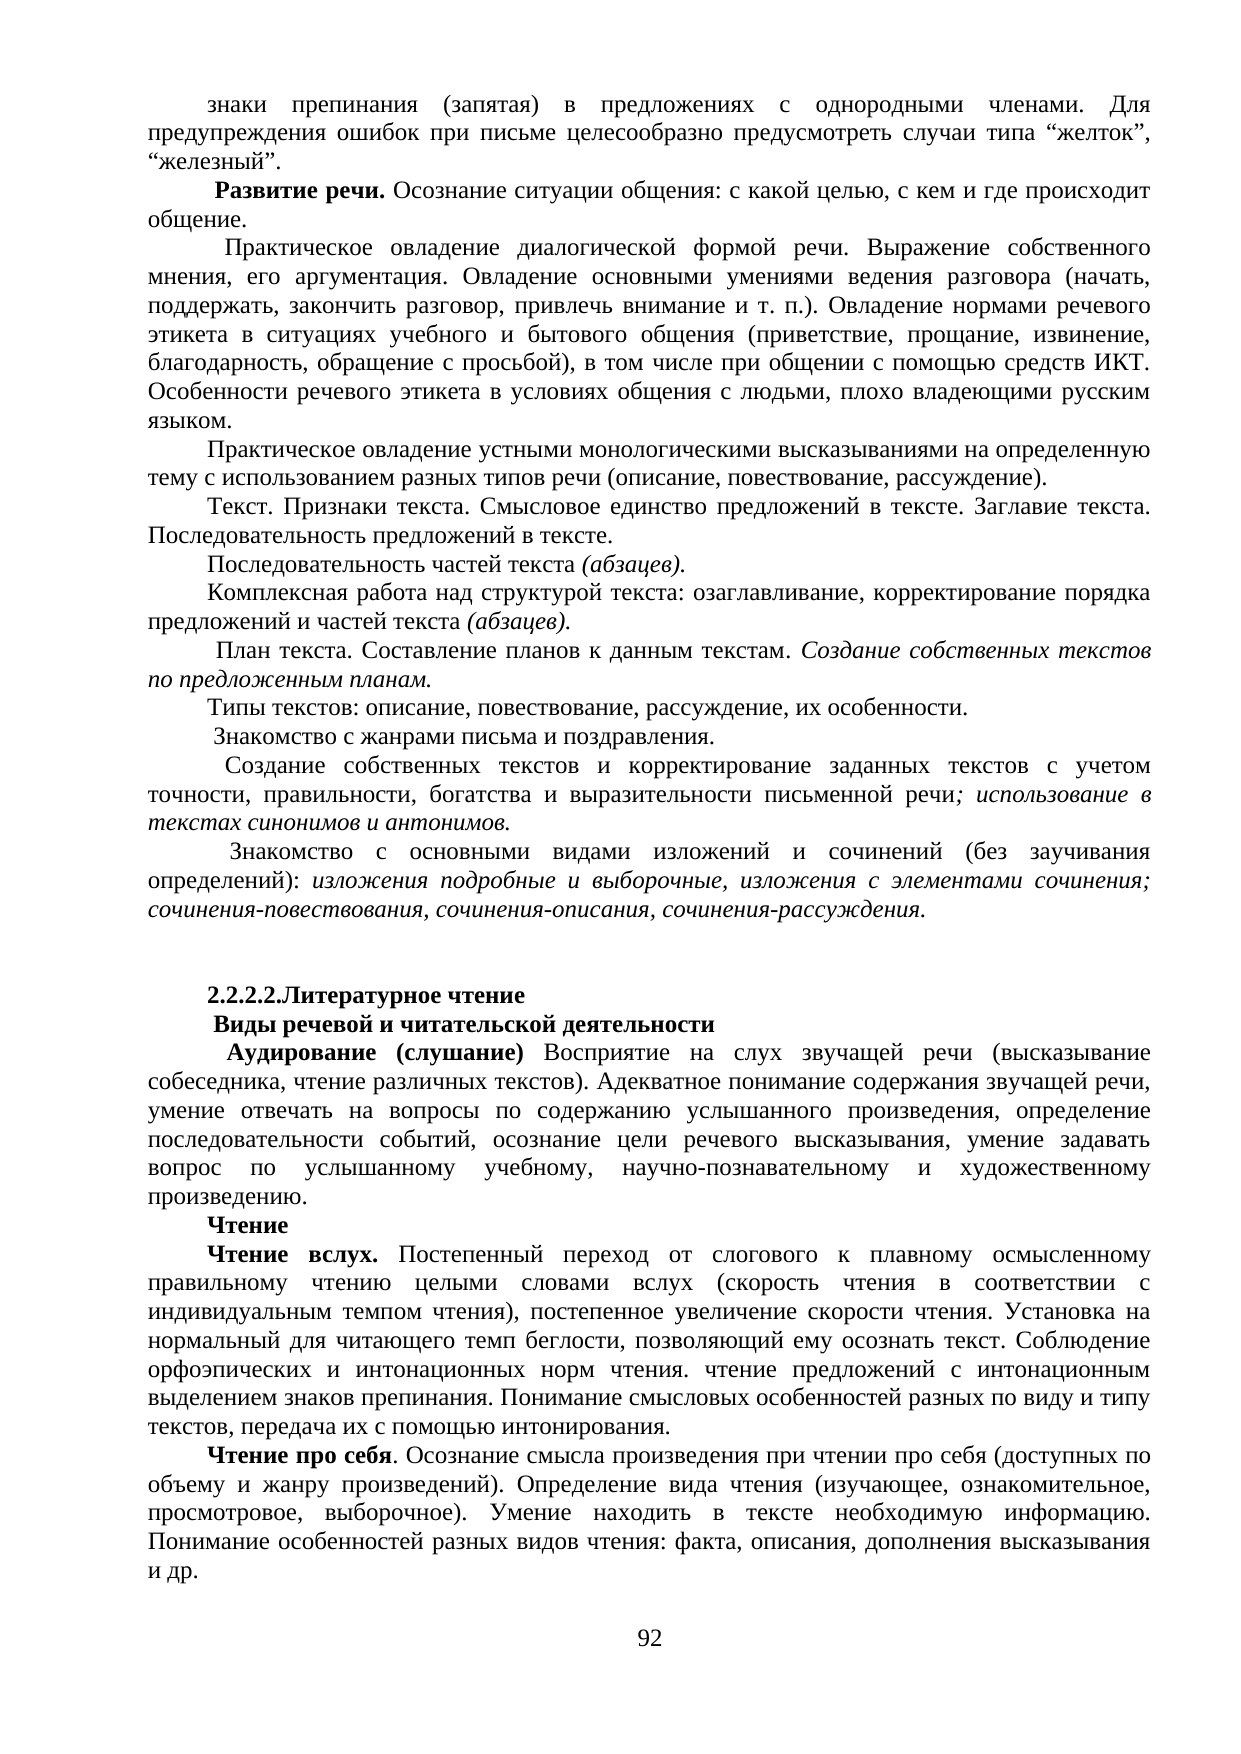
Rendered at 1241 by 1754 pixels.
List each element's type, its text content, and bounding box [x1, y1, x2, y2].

text Виды речевой и читательской деятельности [148, 1009, 1152, 1037]
text Практическое овладение устными монологическими высказываниями на определенную тему с использованием разных типов речи (описание, повествование, рассуждение). [148, 434, 1152, 491]
text Развитие речи. Осознание ситуации общения: с какой целью, с кем и где происходит общение. [148, 175, 1152, 232]
text План текста. Составление планов к данным текстам. Создание собственных текстов по предложенным планам. [148, 635, 1152, 692]
text Знакомство с основными видами изложений и сочинений (без заучивания определений): изложения подробные и выборочные, изложения с элементами сочинения; сочинения-повествования, сочинения-описания, сочинения-рассуждения. [148, 836, 1152, 922]
text знаки препинания (запятая) в предложениях с однородными членами. Для предупреждения ошибок при письме целесообразно предусмотреть случаи типа “желток”, “железный”. [148, 89, 1152, 175]
text Последовательность частей текста (абзацев). [148, 549, 1152, 577]
text Чтение вслух. Постепенный переход от слогового к плавному осмысленному правильному чтению целыми словами вслух (скорость чтения в соответствии с индивидуальным темпом чтения), постепенное увеличение скорости чтения. Установка на нормальный для читающего темп беглости, позволяющий ему осознать текст. Соблюдение орфоэпических и интонационных норм чтения. чтение предложений с интонационным выделением знаков препинания. Понимание смысловых особенностей разных по виду и типу текстов, передача их с помощью интонирования. [148, 1239, 1152, 1440]
text Аудирование (слушание) Восприятие на слух звучащей речи (высказывание собеседника, чтение различных текстов). Адекватное понимание содержания звучащей речи, умение отвечать на вопросы по содержанию услышанного произведения, определение последовательности событий, осознание цели речевого высказывания, умение задавать вопрос по услышанному учебному, научно-познавательному и художественному произведению. [148, 1037, 1152, 1210]
text Чтение про себя. Осознание смысла произведения при чтении про себя (доступных по объему и жанру произведений). Определение вида чтения (изучающее, ознакомительное, просмотровое, выборочное). Умение находить в тексте необходимую информацию. Понимание особенностей разных видов чтения: факта, описания, дополнения высказывания и др. [148, 1440, 1152, 1584]
text 2.2.2.2.Литературное чтение [148, 980, 1152, 1009]
text Типы текстов: описание, повествование, рассуждение, их особенности. [148, 692, 1152, 721]
text Комплексная работа над структурой текста: озаглавливание, корректирование порядка предложений и частей текста (абзацев). [148, 577, 1152, 635]
text Создание собственных текстов и корректирование заданных текстов с учетом точности, правильности, богатства и выразительности письменной речи; использование в текстах синонимов и антонимов. [148, 750, 1152, 836]
text Практическое овладение диалогической формой речи. Выражение собственного мнения, его аргументация. Овладение основными умениями ведения разговора (начать, поддержать, закончить разговор, привлечь внимание и т. п.). Овладение нормами речевого этикета в ситуациях учебного и бытового общения (приветствие, прощание, извинение, благодарность, обращение с просьбой), в том числе при общении с помощью средств ИКТ. Особенности речевого этикета в условиях общения с людьми, плохо владеющими русским языком. [148, 232, 1152, 434]
text Знакомство с жанрами письма и поздравления. [148, 721, 1152, 750]
text Текст. Признаки текста. Смысловое единство предложений в тексте. Заглавие текста. Последовательность предложений в тексте. [148, 491, 1152, 549]
text Чтение [148, 1210, 1152, 1239]
